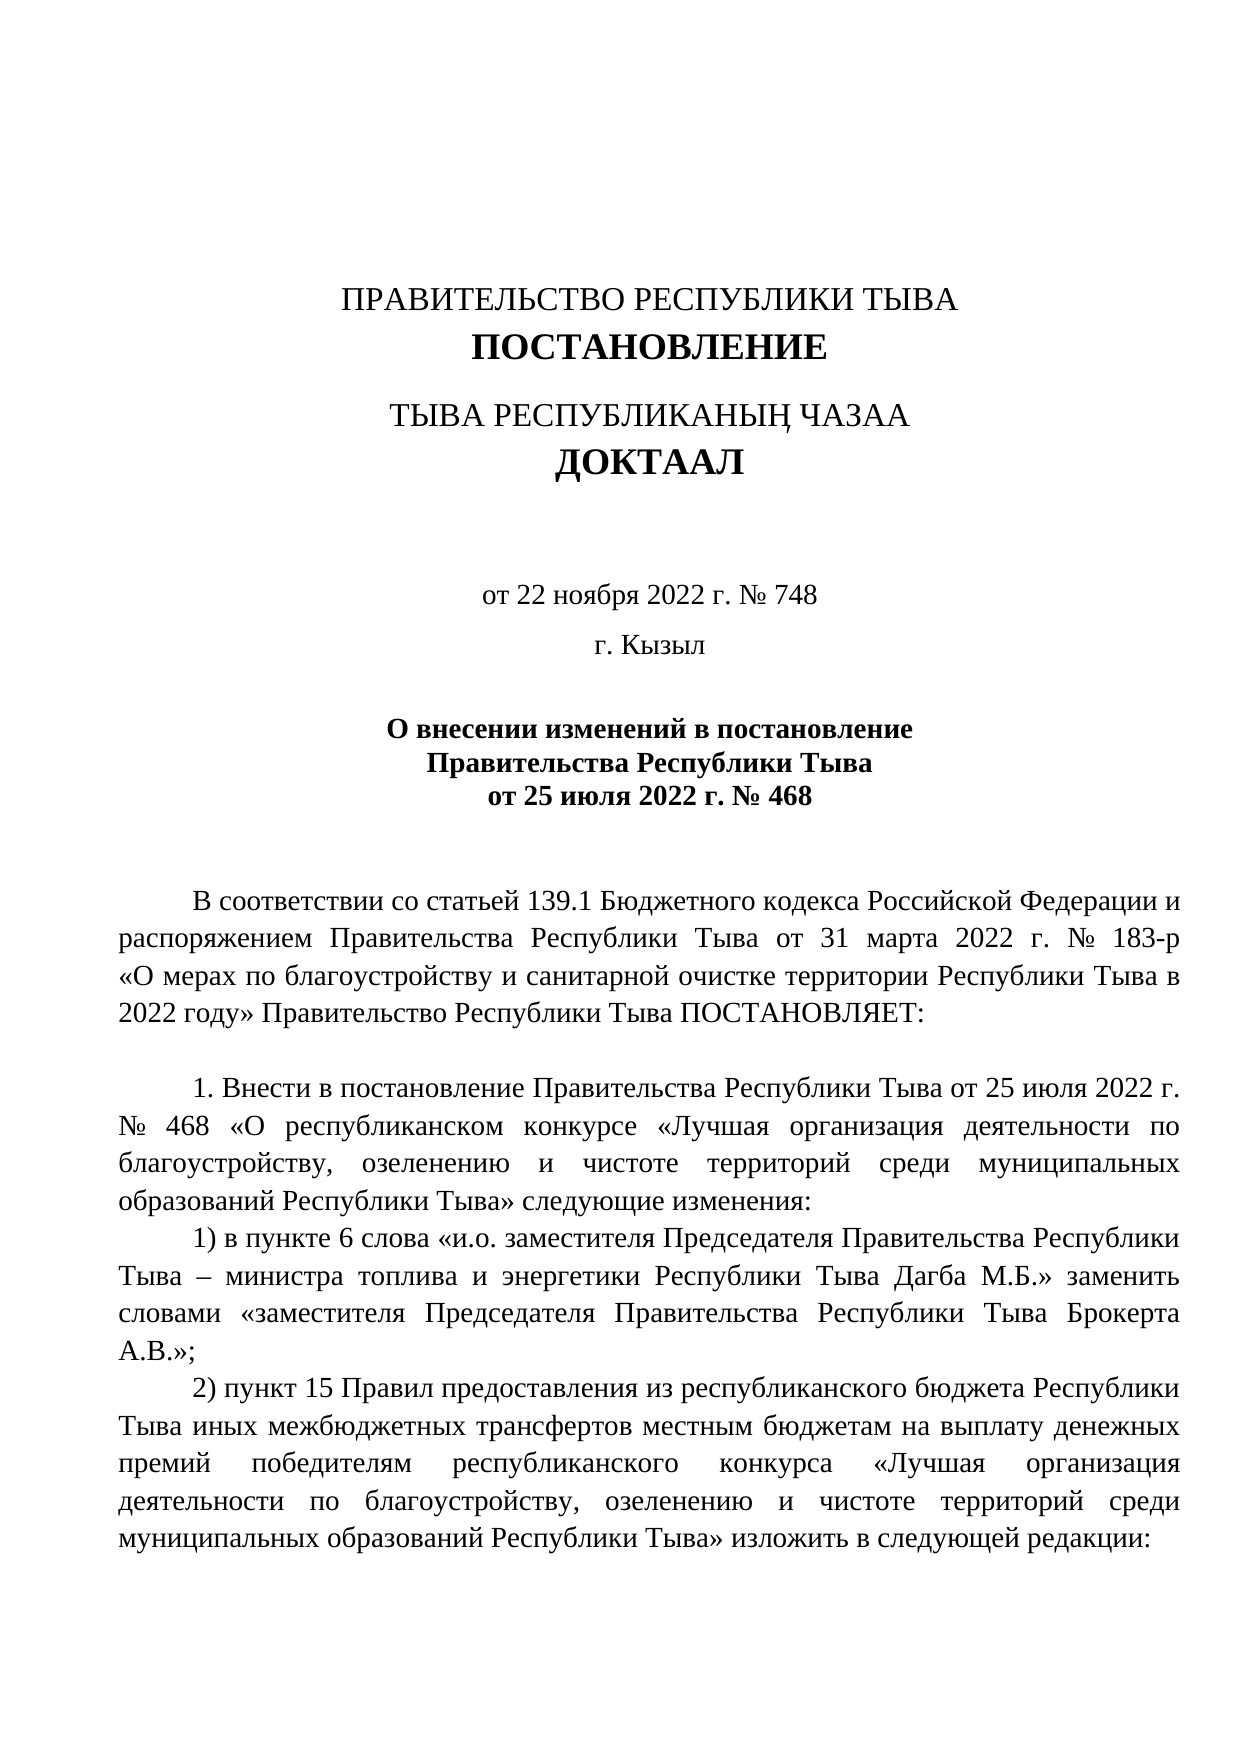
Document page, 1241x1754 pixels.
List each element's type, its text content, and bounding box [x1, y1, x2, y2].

title О внесении изменений в постановление [118, 711, 1181, 745]
title г. Кызыл [118, 627, 1181, 661]
text 1) в пункте 6 слова «и.о. заместителя Председателя Правительства Республики Тыва – министра топлива и энергетики Республики Тыва Дагба М.Б.» заменить словами «заместителя Председателя Правительства Республики Тыва Брокерта А.В.»; [118, 1217, 1181, 1367]
title Правительства Республики Тыва [118, 745, 1181, 778]
text ТЫВА РЕСПУБЛИКАНЫӉ ЧАЗАА ДОКТААЛ [118, 395, 1181, 483]
title от 25 июля 2022 г. № 468 [118, 778, 1181, 812]
text 1. Внести в постановление Правительства Республики Тыва от 25 июля 2022 г. № 468 «О республиканском конкурсе «Лучшая организация деятельности по благоустройству, озеленению и чистоте территорий среди муниципальных образований Республики Тыва» следующие изменения: [118, 1067, 1181, 1217]
title от 22 ноября 2022 г. № 748 [118, 577, 1181, 611]
text В соответствии со статьей 139.1 Бюджетного кодекса Российской Федерации и распоряжением Правительства Республики Тыва от 31 марта 2022 г. № 183-р «О мерах по благоустройству и санитарной очистке территории Республики Тыва в 2022 году» Правительство Республики Тыва ПОСТАНОВЛЯЕТ: [118, 879, 1181, 1029]
text ПРАВИТЕЛЬСТВО РЕСПУБЛИКИ ТЫВА ПОСТАНОВЛЕНИЕ [118, 280, 1181, 368]
text 2) пункт 15 Правил предоставления из республиканского бюджета Республики Тыва иных межбюджетных трансфертов местным бюджетам на выплату денежных премий победителям республиканского конкурса «Лучшая организация деятельности по благоустройству, озеленению и чистоте территорий среди муниципальных образований Республики Тыва» изложить в следующей редакции: [118, 1367, 1181, 1554]
